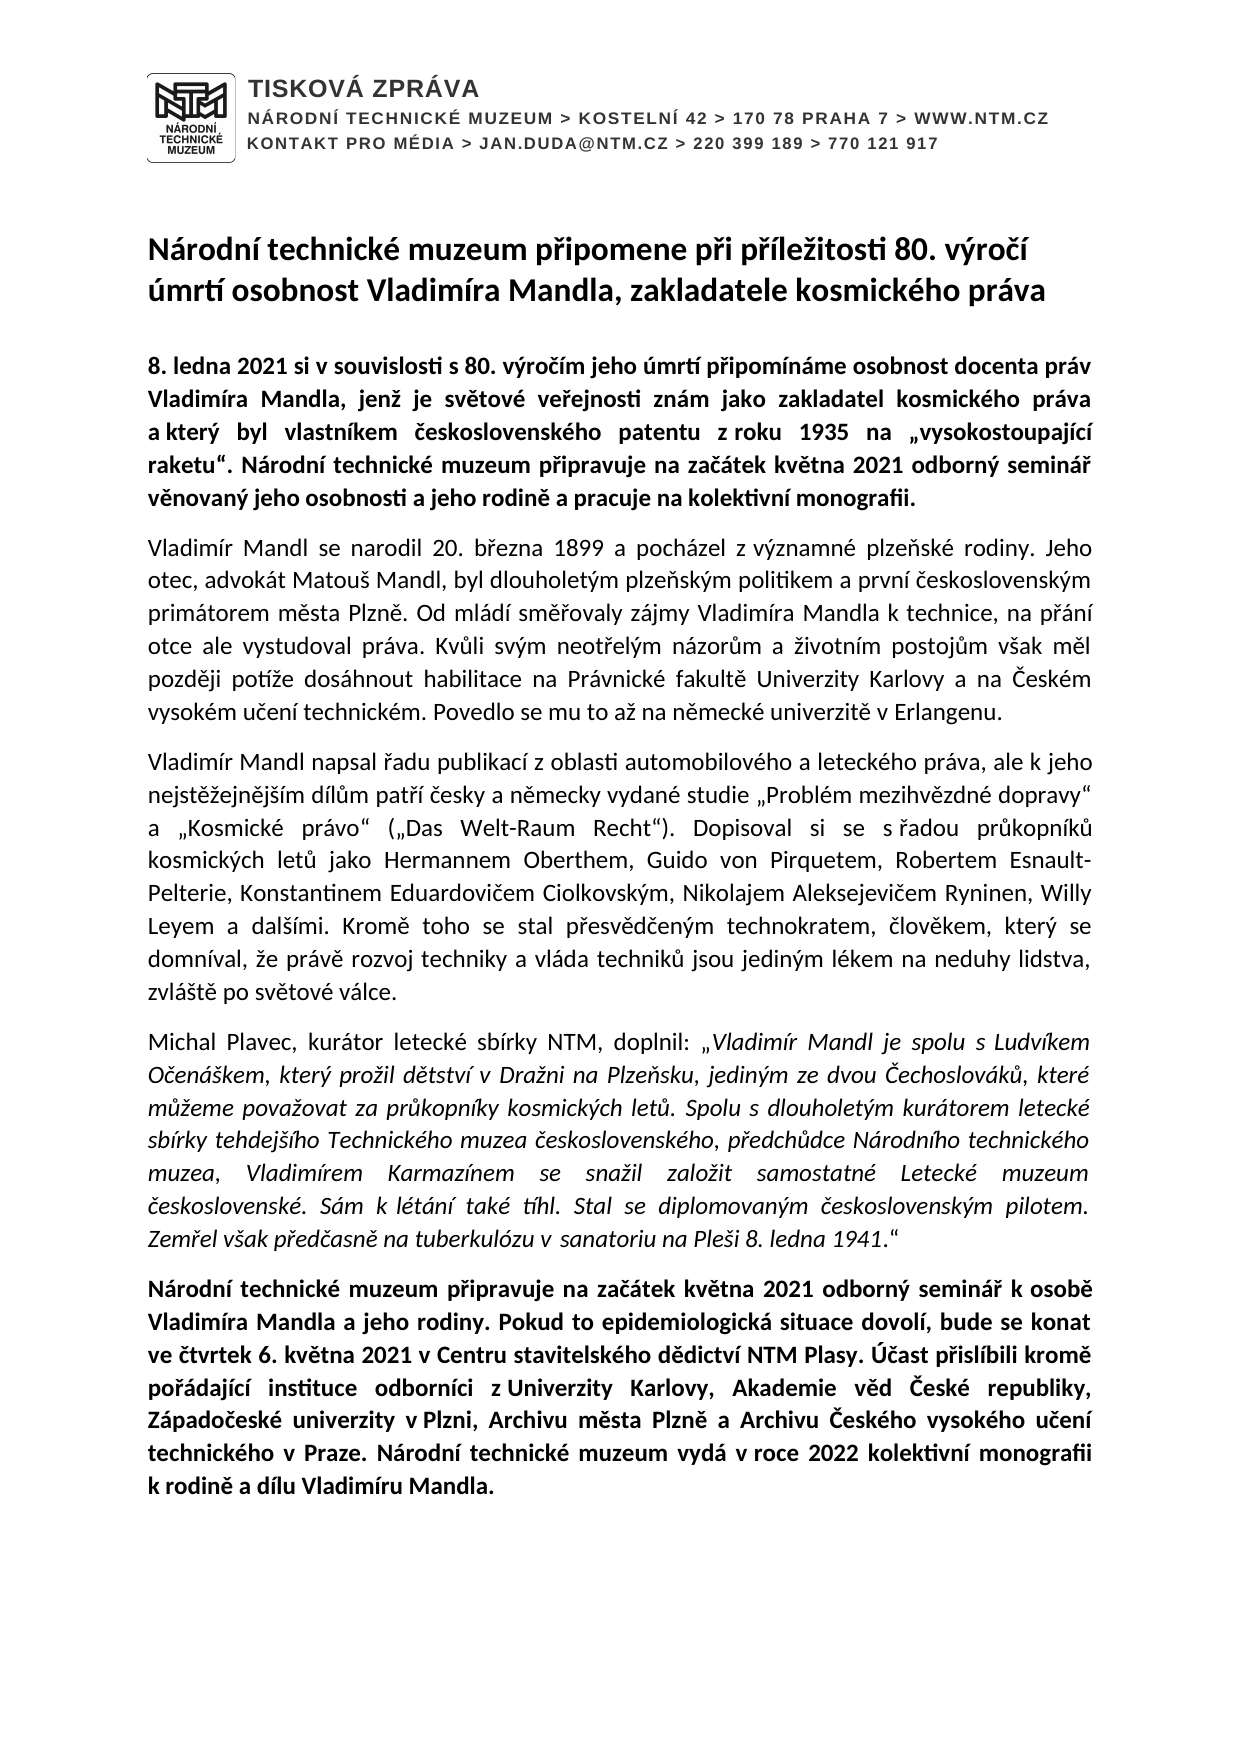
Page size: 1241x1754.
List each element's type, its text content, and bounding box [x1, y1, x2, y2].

text Vladimír Mandl napsal řadu publikací z oblasti automobilového a leteckého práva, ale k jeho nejstěžejnějším dílům patří česky a německy vydané studie „Problém mezihvězdné dopravy“ a „Kosmické právo“ („Das Welt-Raum Recht“). Dopisoval si se s řadou průkopníků kosmických letů jako Hermannem Oberthem, Guido von Pirquetem, Robertem Esnault-Pelterie, Konstantinem Eduardovičem Ciolkovským, Nikolajem Aleksejevičem Ryninen, Willy Leyem a dalšími. Kromě toho se stal přesvědčeným technokratem, člověkem, který se domníval, že právě rozvoj techniky a vláda techniků jsou jediným lékem na neduhy lidstva, zvláště po světové válce. [148, 746, 1093, 1007]
text 8. ledna 2021 si v souvislosti s 80. výročím jeho úmrtí připomínáme osobnost docenta práv Vladimíra Mandla, jenž je světové veřejnosti znám jako zakladatel kosmického práva a který byl vlastníkem československého patentu z roku 1935 na „vysokostoupající raketu“. Národní technické muzeum připravuje na začátek května 2021 odborný seminář věnovaný jeho osobnosti a jeho rodině a pracuje na kolektivní monografii. [148, 351, 1093, 513]
text Vladimír Mandl se narodil 20. března 1899 a pocházel z významné plzeňské rodiny. Jeho otec, advokát Matouš Mandl, byl dlouholetým plzeňským politikem a první československým primátorem města Plzně. Od mládí směřovaly zájmy Vladimíra Mandla k technice, na přání otce ale vystudoval práva. Kvůli svým neotřelým názorům a životním postojům však měl později potíže dosáhnout habilitace na Právnické fakultě Univerzity Karlovy a na Českém vysokém učení technickém. Povedlo se mu to až na německé univerzitě v Erlangenu. [148, 532, 1093, 727]
text Národní technické muzeum připomene při příležitosti 80. výročí úmrtí osobnost Vladimíra Mandla, zakladatele kosmického práva [148, 228, 1093, 310]
text Michal Plavec, kurátor letecké sbírky NTM, doplnil: „Vladimír Mandl je spolu s Ludvíkem Očenáškem, který prožil dětství v Dražni na Plzeňsku, jediným ze dvou Čechoslováků, které můžeme považovat za průkopníky kosmických letů. Spolu s dlouholetým kurátorem letecké sbírky tehdejšího Technického muzea československého, předchůdce Národního technického muzea, Vladimírem Karmazínem se snažil založit samostatné Letecké muzeum československé. Sám k létání také tíhl. Stal se diplomovaným československým pilotem. Zemřel však předčasně na tuberkulózu v sanatoriu na Pleši 8. ledna 1941.“ [148, 1026, 1093, 1254]
picture [147, 73, 236, 163]
text Národní technické muzeum připravuje na začátek května 2021 odborný seminář k osobě Vladimíra Mandla a jeho rodiny. Pokud to epidemiologická situace dovolí, bude se konat ve čtvrtek 6. května 2021 v Centru stavitelského dědictví NTM Plasy. Účast přislíbili kromě pořádající instituce odborníci z Univerzity Karlovy, Akademie věd České republiky, Západočeské univerzity v Plzni, Archivu města Plzně a Archivu Českého vysokého učení technického v Praze. Národní technické muzeum vydá v roce 2022 kolektivní monografii k rodině a dílu Vladimíru Mandla. [148, 1273, 1093, 1501]
